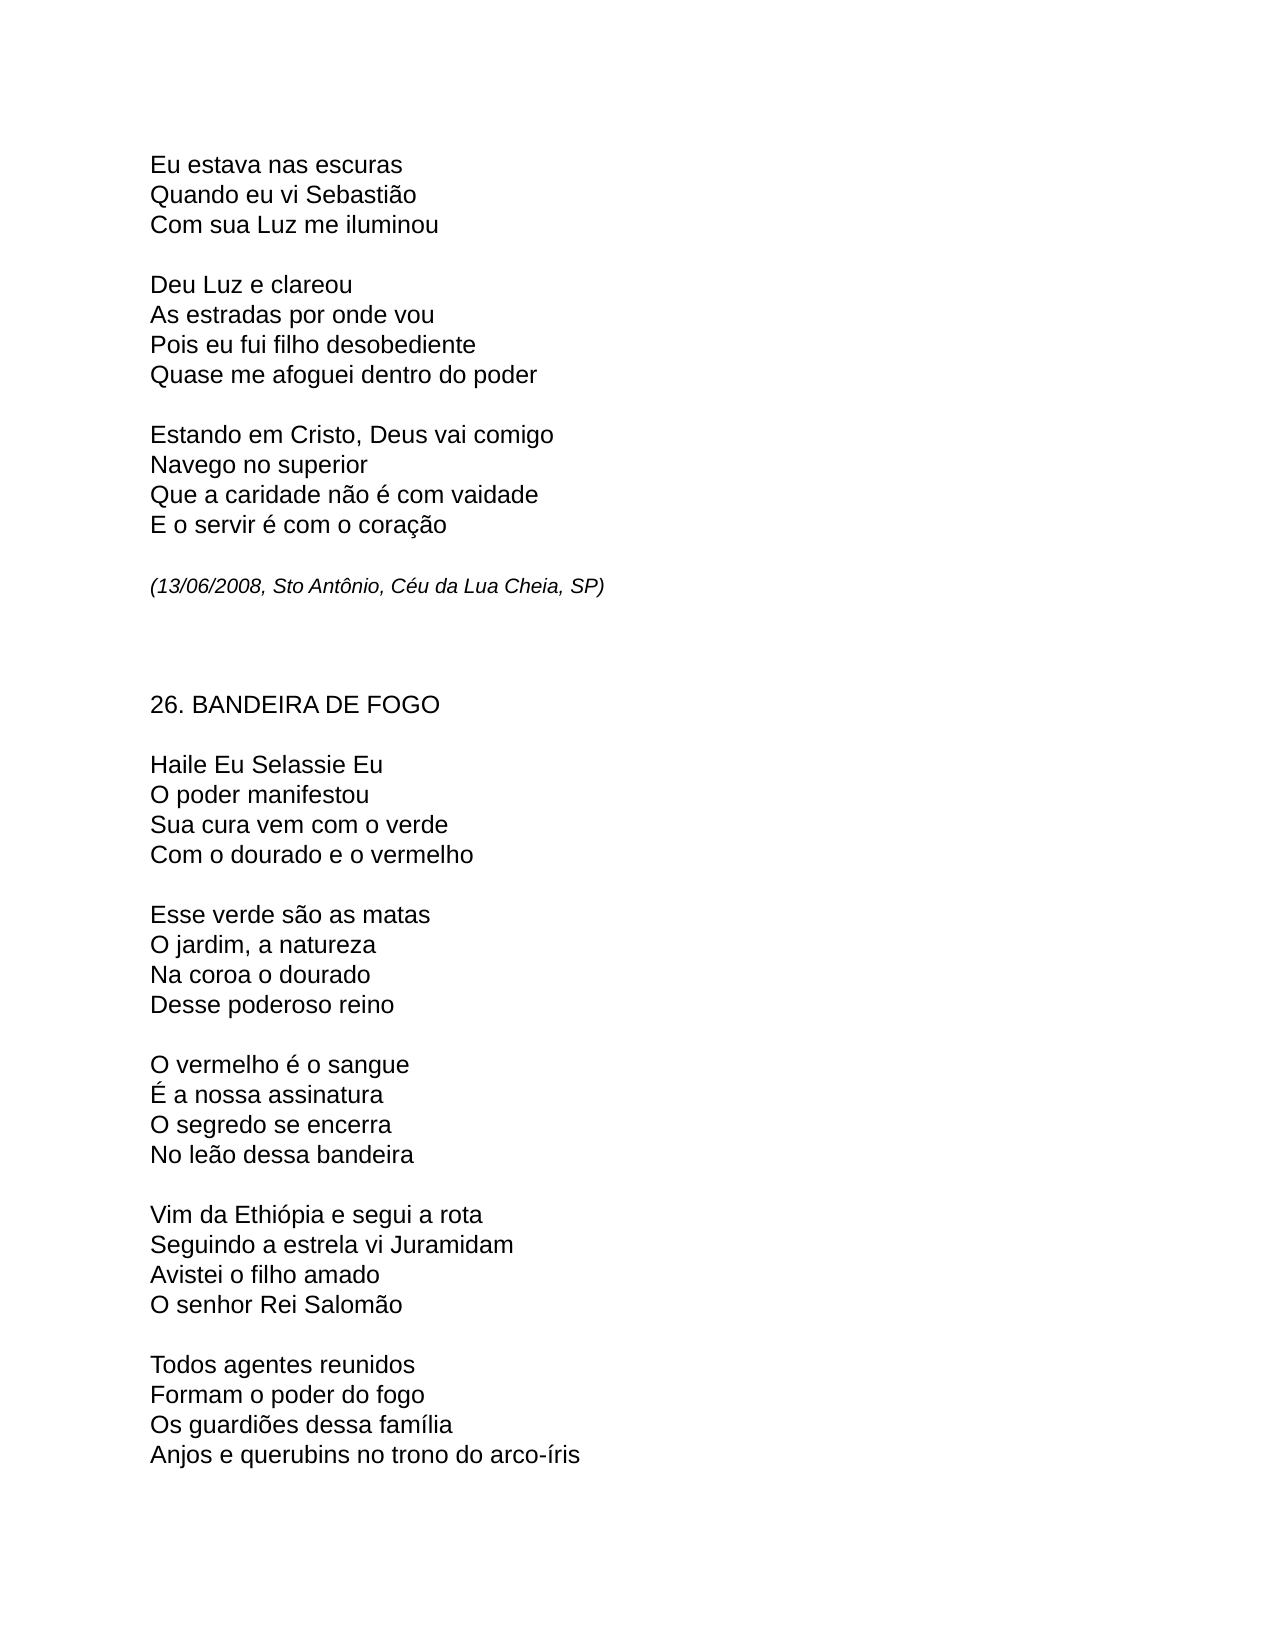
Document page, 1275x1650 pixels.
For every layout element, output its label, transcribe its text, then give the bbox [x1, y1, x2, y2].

text Esse verde são as matas [150, 900, 1125, 930]
text As estradas por onde vou [150, 300, 1125, 330]
text E o servir é com o coração [150, 510, 1125, 540]
text Anjos e querubins no trono do arco-íris [150, 1440, 1125, 1470]
text No leão dessa bandeira [150, 1140, 1125, 1170]
text Com sua Luz me iluminou [150, 210, 1125, 240]
text Pois eu fui filho desobediente [150, 330, 1125, 360]
text Quase me afoguei dentro do poder [150, 360, 1125, 390]
text (13/06/2008, Sto Antônio, Céu da Lua Cheia, SP) [150, 570, 1125, 600]
text O senhor Rei Salomão [150, 1290, 1125, 1320]
text É a nossa assinatura [150, 1080, 1125, 1110]
text Haile Eu Selassie Eu [150, 750, 1125, 780]
text Que a caridade não é com vaidade [150, 480, 1125, 510]
text Na coroa o dourado [150, 960, 1125, 990]
text Seguindo a estrela vi Juramidam [150, 1230, 1125, 1260]
text Deu Luz e clareou [150, 270, 1125, 300]
text Formam o poder do fogo [150, 1380, 1125, 1410]
text O poder manifestou [150, 780, 1125, 810]
text Com o dourado e o vermelho [150, 840, 1125, 870]
text Eu estava nas escuras [150, 150, 1125, 180]
text O vermelho é o sangue [150, 1050, 1125, 1080]
text Vim da Ethiópia e segui a rota [150, 1200, 1125, 1230]
text Sua cura vem com o verde [150, 810, 1125, 840]
text O jardim, a natureza [150, 930, 1125, 960]
text 26. BANDEIRA DE FOGO [150, 690, 1125, 720]
text Estando em Cristo, Deus vai comigo [150, 420, 1125, 450]
text Os guardiões dessa família [150, 1410, 1125, 1440]
text O segredo se encerra [150, 1110, 1125, 1140]
text Navego no superior [150, 450, 1125, 480]
text Desse poderoso reino [150, 990, 1125, 1020]
text Quando eu vi Sebastião [150, 180, 1125, 210]
text Avistei o filho amado [150, 1260, 1125, 1290]
text Todos agentes reunidos [150, 1350, 1125, 1380]
